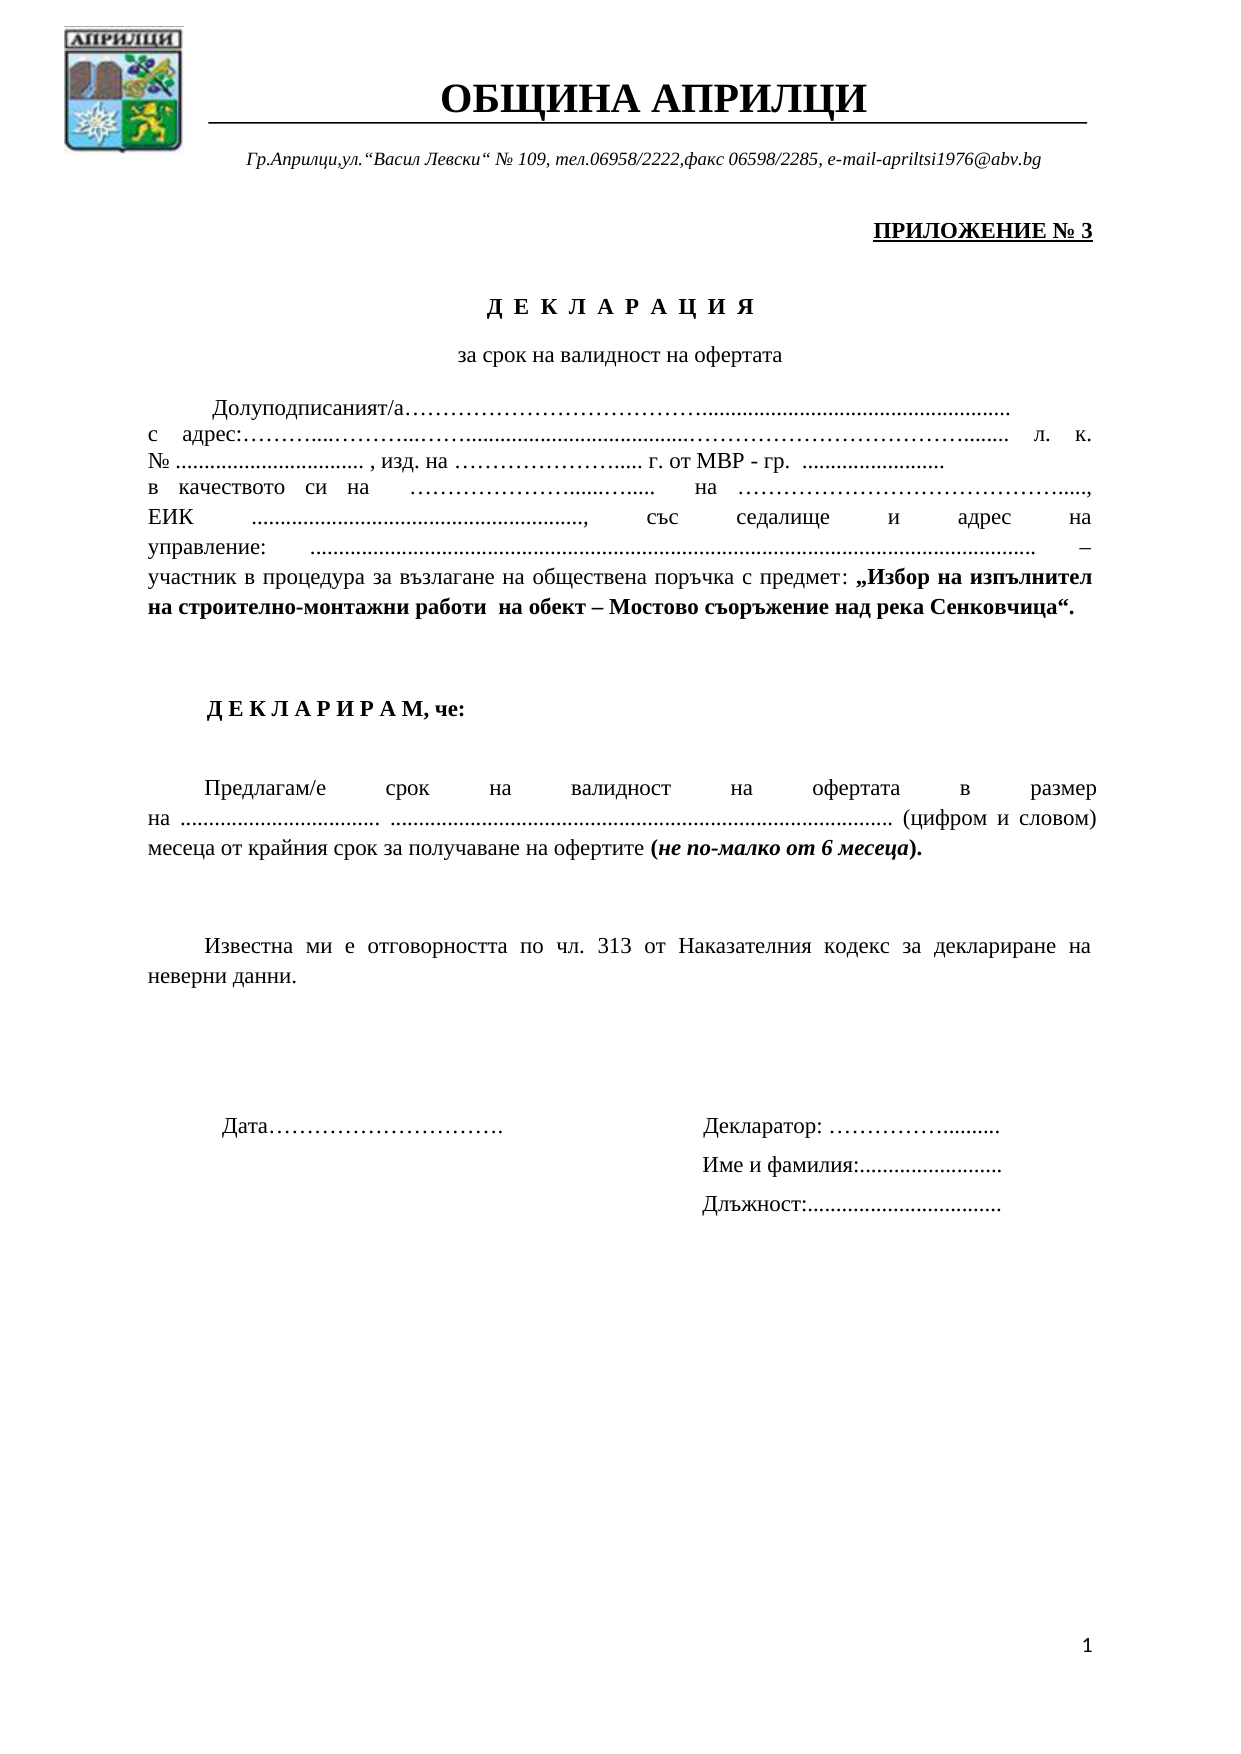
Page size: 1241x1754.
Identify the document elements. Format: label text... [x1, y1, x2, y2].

text ПРИЛОЖЕНИЕ № 3 [148, 218, 1093, 244]
text Долуподписаният/а…………………………………...................................................... [148, 394, 1093, 421]
text с адрес:………....………...…….......................................………………………………........ л. к. № ................................. , изд. на …………………..... г. от МВР - гр. ......................... [148, 421, 1093, 473]
text Д Е К Л А Р И Р А М, че: [148, 696, 1093, 722]
text в качеството си на …………………......…..... на ……………………………………....., ЕИК .........................................................., със седалище и адрес на управление: ............................................................................................................................... – участник в процедура за възлагане на обществена поръчка с предмет: „Избор на изпълнител на строително-монтажни работи на обект – Мостово съоръжение над река Сенковчица“. [148, 473, 1093, 619]
text Длъжност:.................................. [148, 1190, 1093, 1216]
text за срок на валидност на офертата [148, 341, 1093, 368]
text Известна ми е отговорността по чл. 313 от Наказателния кодекс за деклариране на неверни данни. [148, 932, 1093, 988]
text Предлагам/е срок на валидност на офертата в размер на ................................... ........................................................................................ (цифром и словом) месеца от крайния срок за получаване на офертите (не по-малко от 6 месеца). [148, 774, 1098, 861]
text Име и фамилия:......................... [148, 1151, 1093, 1177]
text Д Е К Л А Р А Ц И Я [148, 293, 1093, 319]
text Дата…………………………. Декларатор: …………….......... [148, 1112, 1093, 1138]
